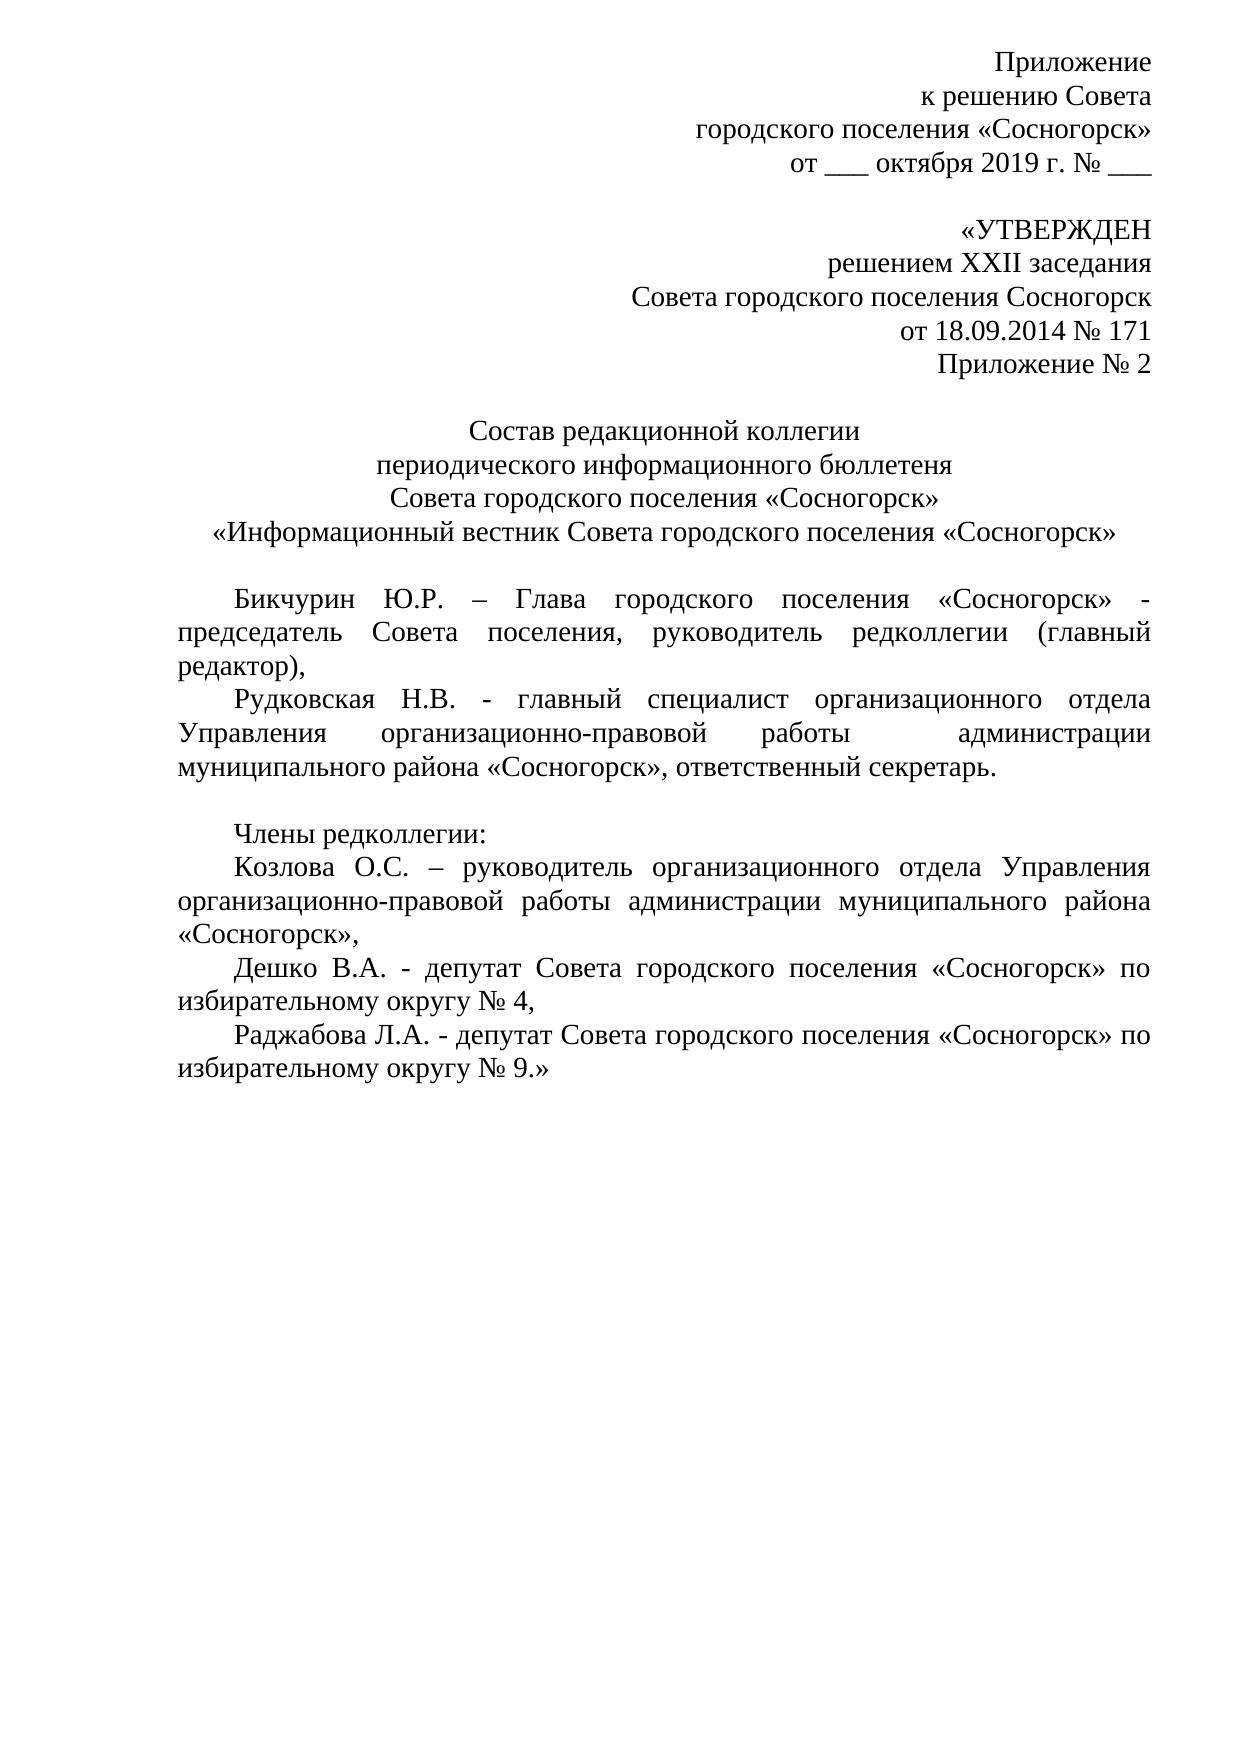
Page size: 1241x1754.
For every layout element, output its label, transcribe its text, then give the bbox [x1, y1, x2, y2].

text Приложение [177, 44, 1152, 78]
text периодического информационного бюллетеня [177, 447, 1152, 480]
text Раджабова Л.А. - депутат Совета городского поселения «Сосногорск» по избирательному округу № 9.» [177, 1017, 1152, 1084]
text Козлова О.С. – руководитель организационного отдела Управления организационно-правовой работы администрации муниципального района «Сосногорск», [177, 849, 1152, 950]
text от 18.09.2014 № 171 [177, 313, 1152, 346]
text к решению Совета [177, 78, 1152, 111]
text Рудковская Н.В. - главный специалист организационного отдела Управления организационно-правовой работы администрации муниципального района «Сосногорск», ответственный секретарь. [177, 682, 1152, 782]
text «УТВЕРЖДЕН [177, 212, 1152, 246]
text Совета городского поселения «Сосногорск» [177, 480, 1152, 514]
text Приложение № 2 [177, 346, 1152, 380]
text решением XXII заседания [177, 246, 1152, 279]
text Состав редакционной коллегии [177, 413, 1152, 447]
text Дешко В.А. - депутат Совета городского поселения «Сосногорск» по избирательному округу № 4, [177, 950, 1152, 1017]
text от ___ октября 2019 г. № ___ [177, 145, 1152, 178]
text «Информационный вестник Совета городского поселения «Сосногорск» [177, 514, 1152, 547]
text Члены редколлегии: [177, 816, 1152, 849]
text Совета городского поселения Сосногорск [177, 279, 1152, 313]
text Бикчурин Ю.Р. – Глава городского поселения «Сосногорск» - председатель Совета поселения, руководитель редколлегии (главный редактор), [177, 581, 1152, 682]
text городского поселения «Сосногорск» [177, 111, 1152, 145]
